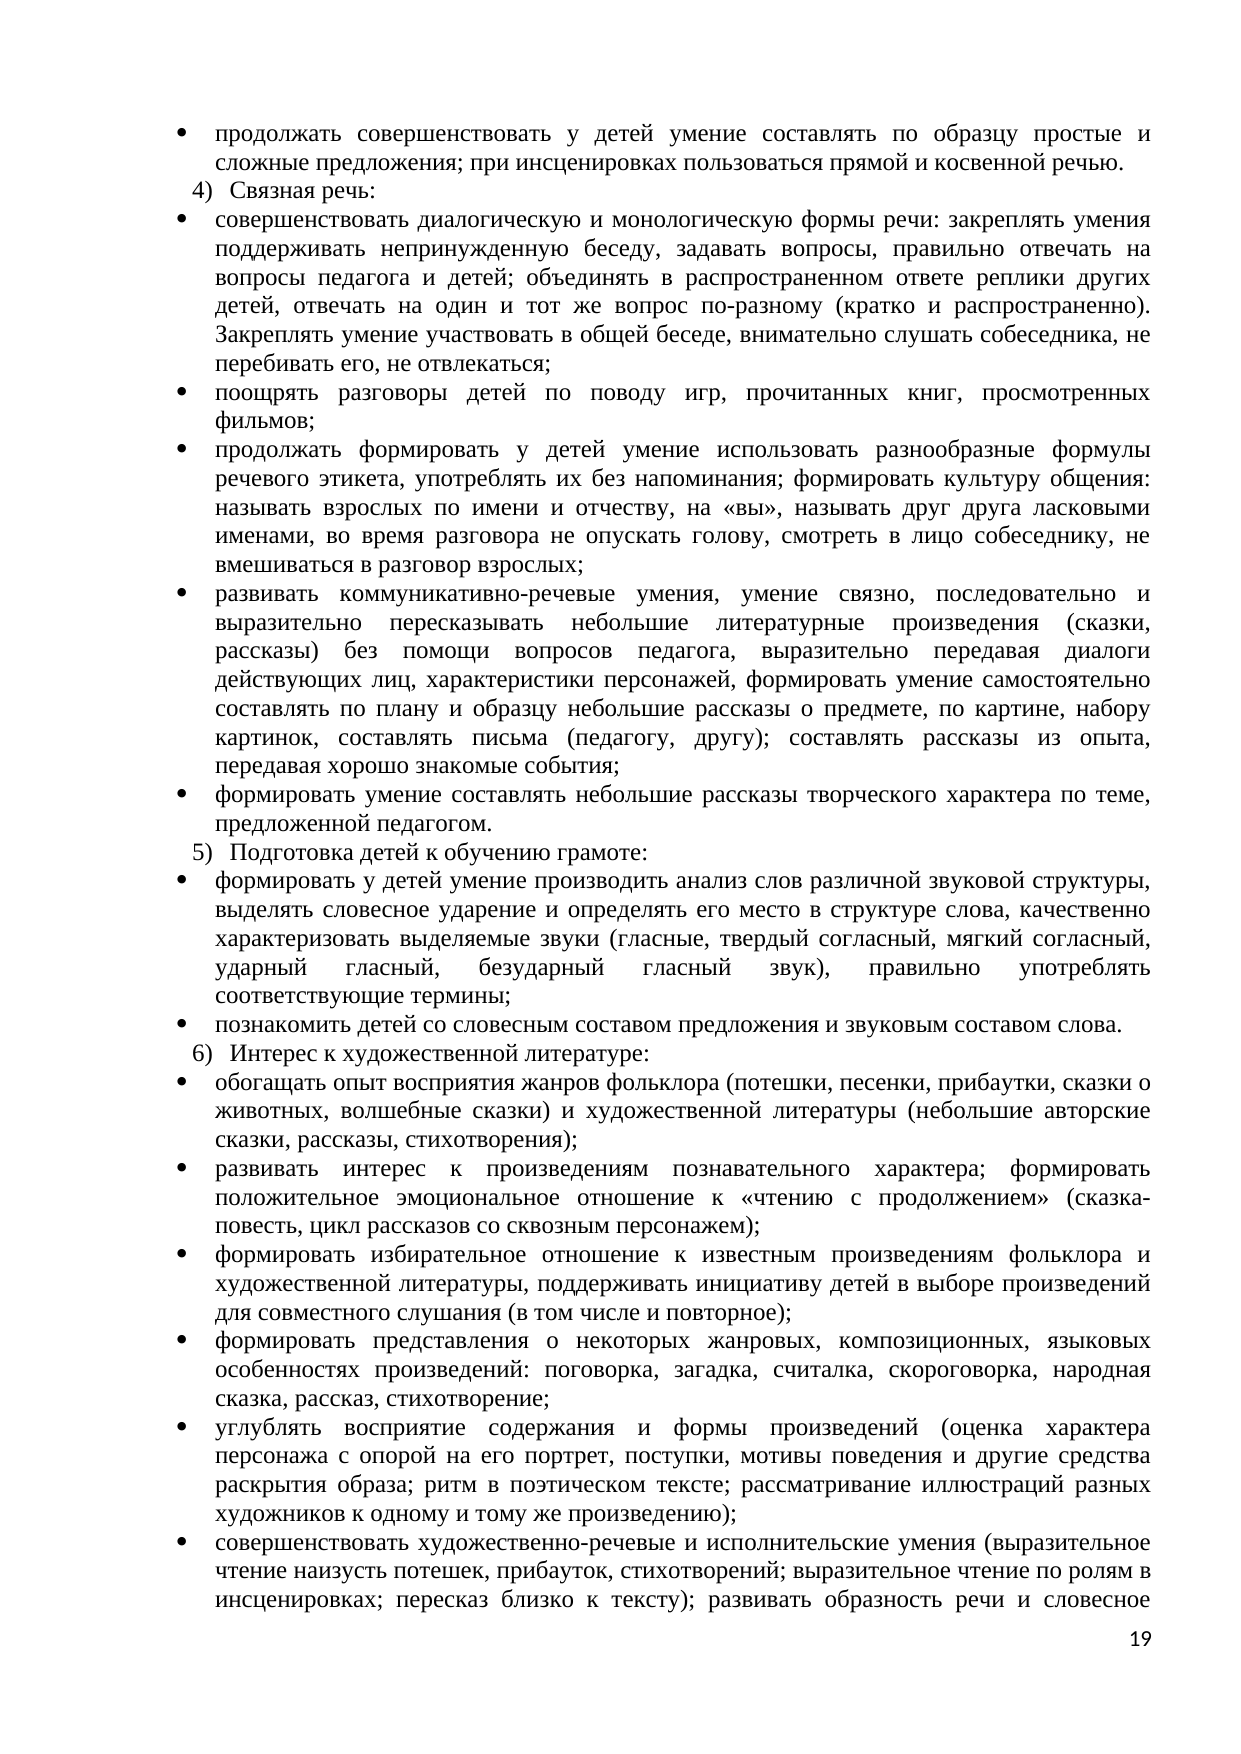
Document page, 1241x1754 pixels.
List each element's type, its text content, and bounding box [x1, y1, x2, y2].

list поощрять разговоры детей по поводу игр, прочитанных книг, просмотренных фильмов; [177, 377, 1152, 434]
list Связная речь: [192, 176, 1152, 204]
list продолжать совершенствовать у детей умение составлять по образцу простые и сложные предложения; при инсценировках пользоваться прямой и косвенной речью. [177, 118, 1152, 176]
list продолжать формировать у детей умение использовать разнообразные формулы речевого этикета, употреблять их без напоминания; формировать культуру общения: называть взрослых по имени и отчеству, на «вы», называть друг друга ласковыми именами, во время разговора не опускать голову, смотреть в лицо собеседнику, не вмешиваться в разговор взрослых; [177, 434, 1152, 578]
list формировать представления о некоторых жанровых, композиционных, языковых особенностях произведений: поговорка, загадка, считалка, скороговорка, народная сказка, рассказ, стихотворение; [177, 1326, 1152, 1412]
list развивать коммуникативно-речевые умения, умение связно, последовательно и выразительно пересказывать небольшие литературные произведения (сказки, рассказы) без помощи вопросов педагога, выразительно передавая диалоги действующих лиц, характеристики персонажей, формировать умение самостоятельно составлять по плану и образцу небольшие рассказы о предмете, по картине, набору картинок, составлять письма (педагогу, другу); составлять рассказы из опыта, передавая хорошо знакомые события; [177, 578, 1152, 779]
list обогащать опыт восприятия жанров фольклора (потешки, песенки, прибаутки, сказки о животных, волшебные сказки) и художественной литературы (небольшие авторские сказки, рассказы, стихотворения); [177, 1067, 1152, 1153]
list формировать умение составлять небольшие рассказы творческого характера по теме, предложенной педагогом. [177, 779, 1152, 837]
list совершенствовать диалогическую и монологическую формы речи: закреплять умения поддерживать непринужденную беседу, задавать вопросы, правильно отвечать на вопросы педагога и детей; объединять в распространенном ответе реплики других детей, отвечать на один и тот же вопрос по-разному (кратко и распространенно). Закреплять умение участвовать в общей беседе, внимательно слушать собеседника, не перебивать его, не отвлекаться; [177, 204, 1152, 377]
list Подготовка детей к обучению грамоте: [192, 837, 1152, 866]
list познакомить детей со словесным составом предложения и звуковым составом слова. [177, 1009, 1152, 1038]
list формировать у детей умение производить анализ слов различной звуковой структуры, выделять словесное ударение и определять его место в структуре слова, качественно характеризовать выделяемые звуки (гласные, твердый согласный, мягкий согласный, ударный гласный, безударный гласный звук), правильно употреблять соответствующие термины; [177, 866, 1152, 1009]
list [177, 1527, 1152, 1613]
list развивать интерес к произведениям познавательного характера; формировать положительное эмоциональное отношение к «чтению с продолжением» (сказка-повесть, цикл рассказов со сквозным персонажем); [177, 1153, 1152, 1239]
list углублять восприятие содержания и формы произведений (оценка характера персонажа с опорой на его портрет, поступки, мотивы поведения и другие средства раскрытия образа; ритм в поэтическом тексте; рассматривание иллюстраций разных художников к одному и тому же произведению); [177, 1412, 1152, 1527]
list формировать избирательное отношение к известным произведениям фольклора и художественной литературы, поддерживать инициативу детей в выборе произведений для совместного слушания (в том числе и повторное); [177, 1239, 1152, 1326]
list Интерес к художественной литературе: [192, 1038, 1152, 1067]
